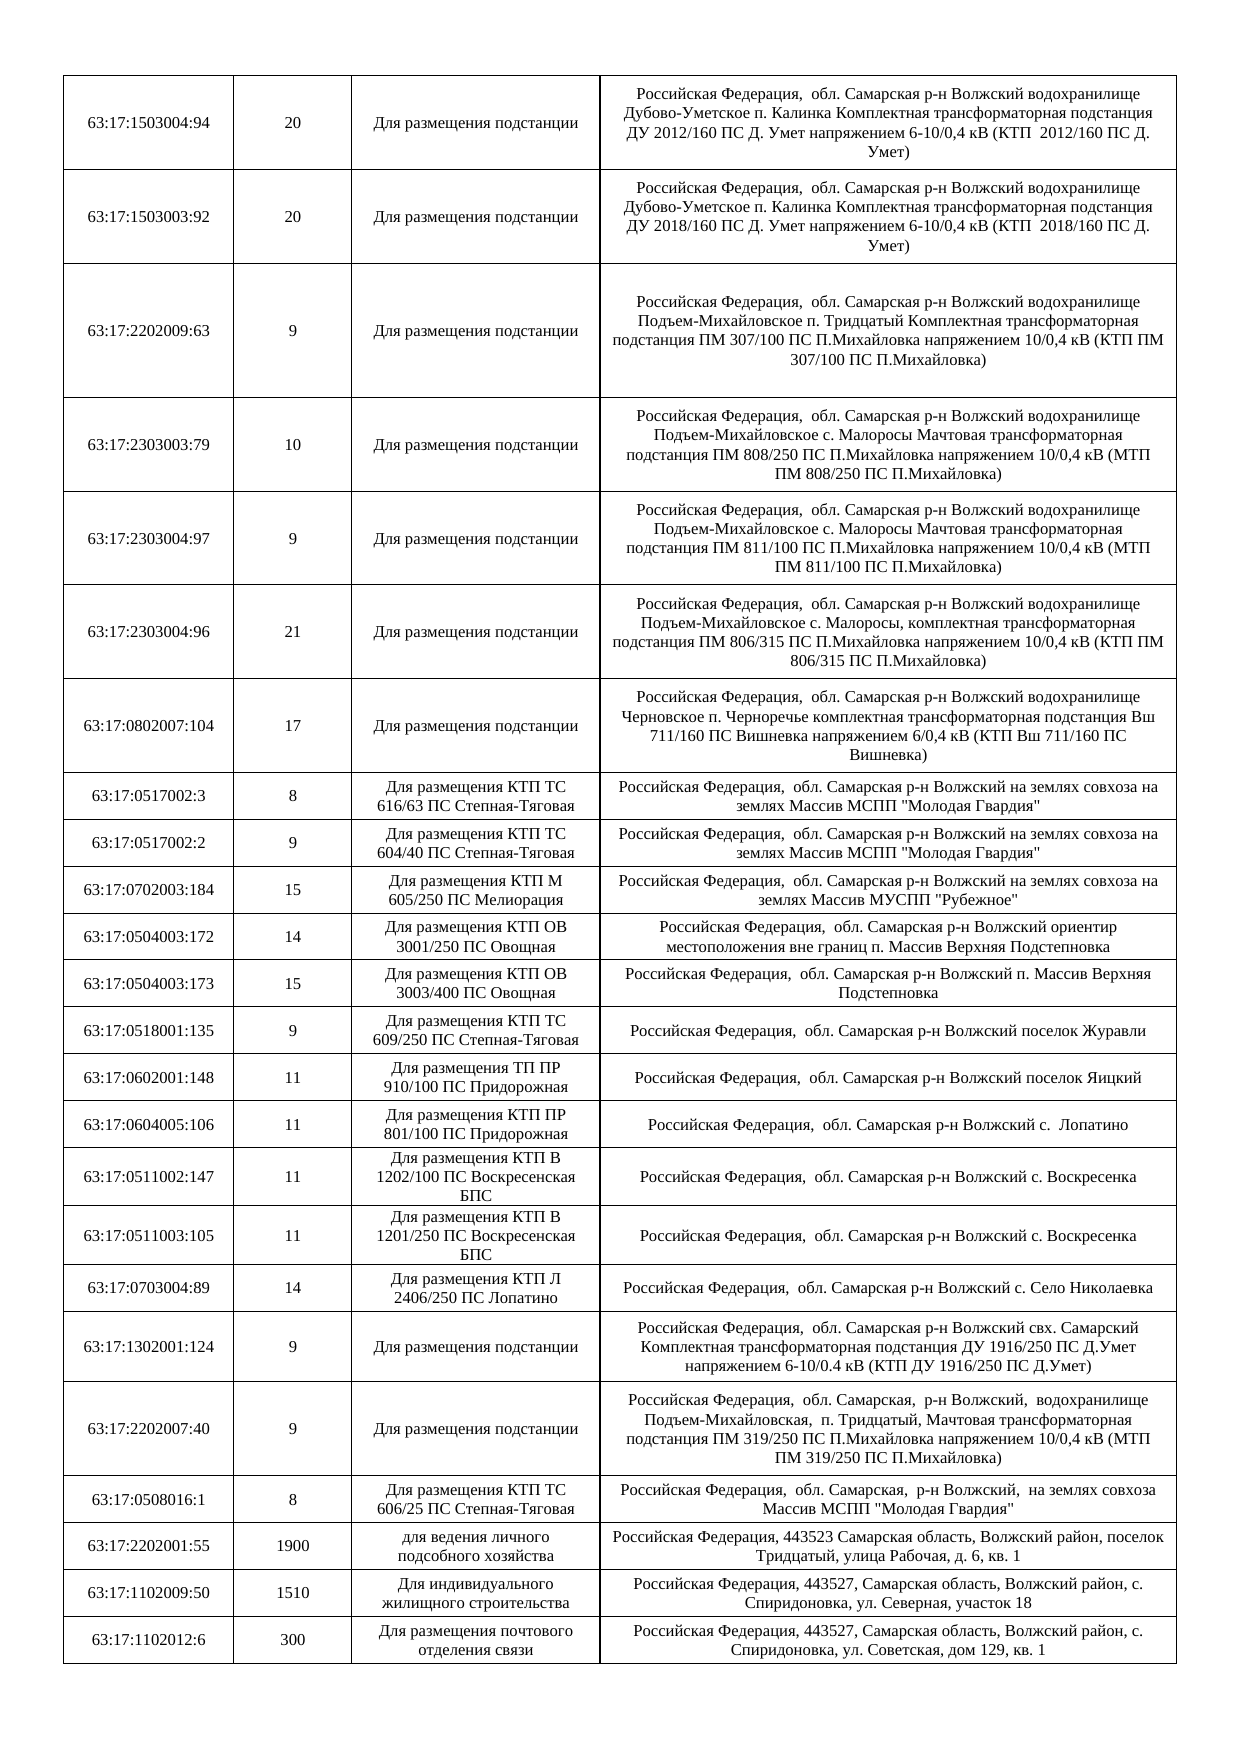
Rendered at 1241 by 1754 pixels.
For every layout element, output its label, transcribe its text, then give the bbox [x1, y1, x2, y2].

table_cell Российская Федерация, обл. Самарская р-н Волжский с. Село Николаевка [601, 1265, 1176, 1311]
table_cell Для размещения КТП В 1202/100 ПС Воскресенская БПС [352, 1148, 599, 1205]
table_cell Российская Федерация, 443527, Самарская область, Волжский район, с. Спиридоновка, ул. Советская, дом 129, кв. 1 [601, 1617, 1176, 1662]
table_cell 63:17:0517002:2 [64, 820, 233, 866]
table_cell Российская Федерация, обл. Самарская, р-н Волжский, на землях совхоза Массив МСПП "Молодая Гвардия" [601, 1476, 1176, 1522]
table_cell Российская Федерация, обл. Самарская р-н Волжский водохранилище Подъем-Михайловское п. Тридцатый Комплектная трансформаторная подстанция ПМ 307/100 ПС П.Михайловка напряжением 10/0,4 кВ (КТП ПМ 307/100 ПС П.Михайловка) [601, 264, 1176, 397]
table_cell 63:17:0518001:135 [64, 1007, 233, 1053]
table_cell 63:17:0702003:184 [64, 867, 233, 912]
table_cell Для размещения КТП ОВ 3001/250 ПС Овощная [352, 914, 599, 959]
table_cell Российская Федерация, обл. Самарская р-н Волжский поселок Журавли [601, 1007, 1176, 1053]
table_cell 63:17:0517002:3 [64, 773, 233, 819]
table_cell 63:17:2202009:63 [64, 264, 233, 397]
table_cell Российская Федерация, 443527, Самарская область, Волжский район, с. Спиридоновка, ул. Северная, участок 18 [601, 1570, 1176, 1616]
table_cell Российская Федерация, обл. Самарская р-н Волжский с. Лопатино [601, 1101, 1176, 1147]
table_cell 63:17:1503003:92 [64, 170, 233, 262]
table_cell 10 [234, 398, 351, 491]
table_cell Для размещения ТП ПР 910/100 ПС Придорожная [352, 1054, 599, 1100]
table_cell Для размещения подстанции [352, 1382, 599, 1475]
table_cell 300 [234, 1617, 351, 1662]
table_cell 63:17:0508016:1 [64, 1476, 233, 1522]
table_cell 11 [234, 1206, 351, 1264]
table_cell Для размещения КТП ОВ 3003/400 ПС Овощная [352, 960, 599, 1006]
table_cell для ведения личного подсобного хозяйства [352, 1523, 599, 1569]
table_cell 63:17:0504003:173 [64, 960, 233, 1006]
table_cell 63:17:2303004:96 [64, 585, 233, 678]
table_cell 11 [234, 1148, 351, 1205]
table_cell Для размещения подстанции [352, 170, 599, 262]
table_cell Для размещения КТП В 1201/250 ПС Воскресенская БПС [352, 1206, 599, 1264]
table_cell Для размещения КТП ТС 616/63 ПС Степная-Тяговая [352, 773, 599, 819]
table_cell 9 [234, 492, 351, 584]
table_cell 63:17:1302001:124 [64, 1312, 233, 1381]
table_cell Для размещения почтового отделения связи [352, 1617, 599, 1662]
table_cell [352, 76, 599, 169]
table_cell 15 [234, 867, 351, 912]
table_cell 63:17:0602001:148 [64, 1054, 233, 1100]
table_cell Для индивидуального жилищного строительства [352, 1570, 599, 1616]
table_cell Российская Федерация, обл. Самарская р-н Волжский поселок Яицкий [601, 1054, 1176, 1100]
table_cell 1510 [234, 1570, 351, 1616]
table_cell 63:17:2303004:97 [64, 492, 233, 584]
table_cell 14 [234, 1265, 351, 1311]
table_cell 17 [234, 679, 351, 772]
table_cell 8 [234, 773, 351, 819]
table_cell Российская Федерация, обл. Самарская р-н Волжский водохранилище Черновское п. Черноречье комплектная трансформаторная подстанция Вш 711/160 ПС Вишневка напряжением 6/0,4 кВ (КТП Вш 711/160 ПС Вишневка) [601, 679, 1176, 772]
table_cell Российская Федерация, обл. Самарская р-н Волжский на землях совхоза на землях Массив МУСПП "Рубежное" [601, 867, 1176, 912]
table_cell Для размещения подстанции [352, 264, 599, 397]
table_cell 14 [234, 914, 351, 959]
table_cell 11 [234, 1101, 351, 1147]
table_cell Российская Федерация, обл. Самарская р-н Волжский с. Воскресенка [601, 1148, 1176, 1205]
table_cell 63:17:0511002:147 [64, 1148, 233, 1205]
table_cell 63:17:0504003:172 [64, 914, 233, 959]
table_cell Для размещения подстанции [352, 679, 599, 772]
table_cell 8 [234, 1476, 351, 1522]
table_cell 20 [234, 170, 351, 262]
table_cell Российская Федерация, обл. Самарская р-н Волжский свх. Самарский Комплектная трансформаторная подстанция ДУ 1916/250 ПС Д.Умет напряжением 6-10/0.4 кВ (КТП ДУ 1916/250 ПС Д.Умет) [601, 1312, 1176, 1381]
table_cell 63:17:0802007:104 [64, 679, 233, 772]
table_cell Для размещения КТП ТС 606/25 ПС Степная-Тяговая [352, 1476, 599, 1522]
table_cell 9 [234, 1312, 351, 1381]
table_cell Для размещения подстанции [352, 585, 599, 678]
table_cell Для размещения КТП ПР 801/100 ПС Придорожная [352, 1101, 599, 1147]
table_cell Для размещения подстанции [352, 1312, 599, 1381]
table_cell Российская Федерация, обл. Самарская р-н Волжский ориентир местоположения вне границ п. Массив Верхняя Подстепновка [601, 914, 1176, 959]
table_cell 63:17:1503004:94 [64, 76, 233, 169]
table_cell Российская Федерация, обл. Самарская р-н Волжский водохранилище Подъем-Михайловское с. Малоросы Мачтовая трансформаторная подстанция ПМ 808/250 ПС П.Михайловка напряжением 10/0,4 кВ (МТП ПМ 808/250 ПС П.Михайловка) [601, 398, 1176, 491]
table_cell 15 [234, 960, 351, 1006]
table_cell 1900 [234, 1523, 351, 1569]
table_cell 11 [234, 1054, 351, 1100]
table_cell Для размещения КТП М 605/250 ПС Мелиорация [352, 867, 599, 912]
table_cell Российская Федерация, обл. Самарская р-н Волжский водохранилище Дубово-Уметское п. Калинка Комплектная трансформаторная подстанция ДУ 2012/160 ПС Д. Умет напряжением 6-10/0,4 кВ (КТП 2012/160 ПС Д. Умет) [601, 76, 1176, 169]
table_cell Российская Федерация, обл. Самарская р-н Волжский водохранилище Подъем-Михайловское с. Малоросы, комплектная трансформаторная подстанция ПМ 806/315 ПС П.Михайловка напряжением 10/0,4 кВ (КТП ПМ 806/315 ПС П.Михайловка) [601, 585, 1176, 678]
table_cell Для размещения КТП Л 2406/250 ПС Лопатино [352, 1265, 599, 1311]
table_cell Российская Федерация, 443523 Самарская область, Волжский район, поселок Тридцатый, улица Рабочая, д. 6, кв. 1 [601, 1523, 1176, 1569]
table_cell Для размещения КТП ТС 609/250 ПС Степная-Тяговая [352, 1007, 599, 1053]
table_cell 63:17:1102009:50 [64, 1570, 233, 1616]
table_cell 63:17:1102012:6 [64, 1617, 233, 1662]
table_cell 63:17:2303003:79 [64, 398, 233, 491]
table_cell 9 [234, 820, 351, 866]
table_cell Для размещения КТП ТС 604/40 ПС Степная-Тяговая [352, 820, 599, 866]
table_cell 63:17:0703004:89 [64, 1265, 233, 1311]
table_cell 21 [234, 585, 351, 678]
table_cell 9 [234, 264, 351, 397]
table_cell 63:17:0511003:105 [64, 1206, 233, 1264]
table_cell 9 [234, 1007, 351, 1053]
table_cell Для размещения подстанции [352, 398, 599, 491]
table_cell Российская Федерация, обл. Самарская р-н Волжский с. Воскресенка [601, 1206, 1176, 1264]
table_cell Для размещения подстанции [352, 492, 599, 584]
table_cell Российская Федерация, обл. Самарская, р-н Волжский, водохранилище Подъем-Михайловская, п. Тридцатый, Мачтовая трансформаторная подстанция ПМ 319/250 ПС П.Михайловка напряжением 10/0,4 кВ (МТП ПМ 319/250 ПС П.Михайловка) [601, 1382, 1176, 1475]
table_cell 63:17:0604005:106 [64, 1101, 233, 1147]
table_cell Российская Федерация, обл. Самарская р-н Волжский на землях совхоза на землях Массив МСПП "Молодая Гвардия" [601, 773, 1176, 819]
table_cell 63:17:2202007:40 [64, 1382, 233, 1475]
table_cell Российская Федерация, обл. Самарская р-н Волжский на землях совхоза на землях Массив МСПП "Молодая Гвардия" [601, 820, 1176, 866]
table_cell Российская Федерация, обл. Самарская р-н Волжский водохранилище Подъем-Михайловское с. Малоросы Мачтовая трансформаторная подстанция ПМ 811/100 ПС П.Михайловка напряжением 10/0,4 кВ (МТП ПМ 811/100 ПС П.Михайловка) [601, 492, 1176, 584]
table_cell 63:17:2202001:55 [64, 1523, 233, 1569]
table_cell 20 [234, 76, 351, 169]
table_cell 9 [234, 1382, 351, 1475]
table_cell Российская Федерация, обл. Самарская р-н Волжский водохранилище Дубово-Уметское п. Калинка Комплектная трансформаторная подстанция ДУ 2018/160 ПС Д. Умет напряжением 6-10/0,4 кВ (КТП 2018/160 ПС Д. Умет) [601, 170, 1176, 262]
table_cell Российская Федерация, обл. Самарская р-н Волжский п. Массив Верхняя Подстепновка [601, 960, 1176, 1006]
